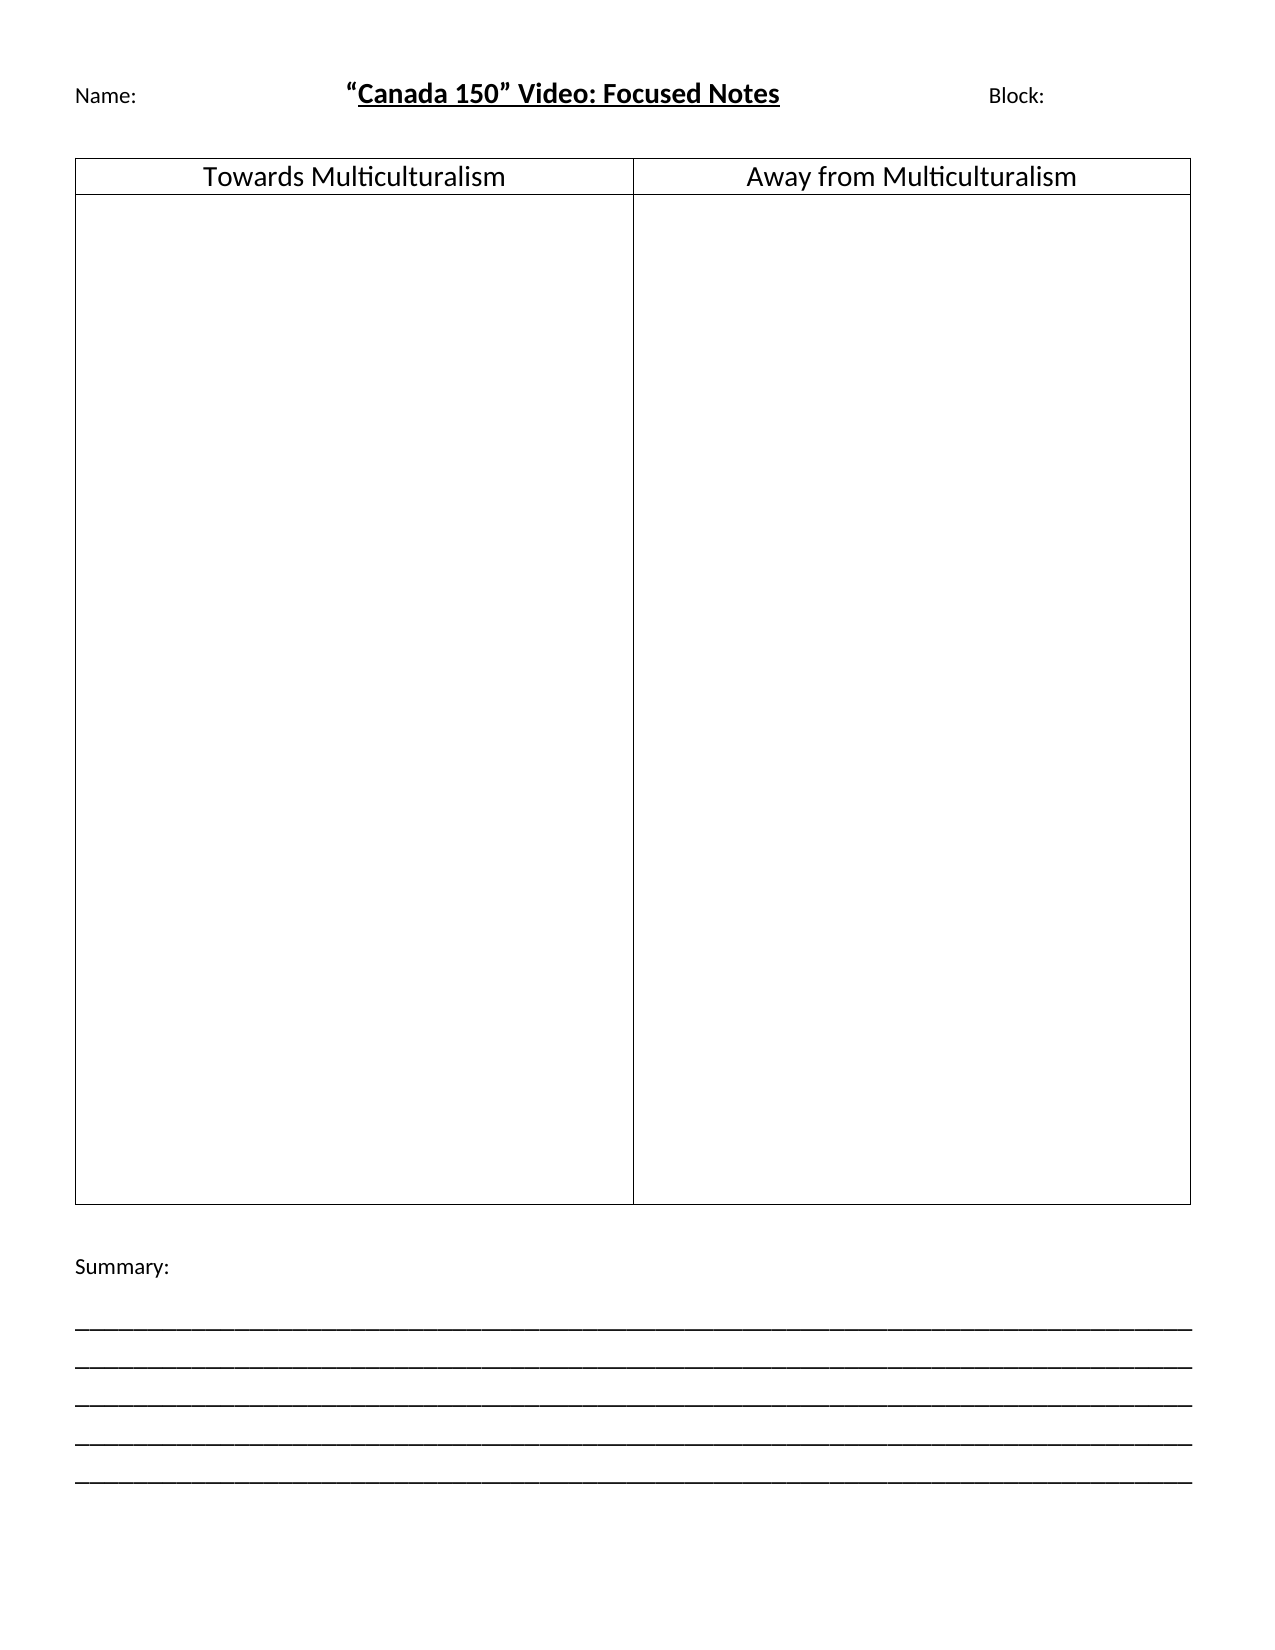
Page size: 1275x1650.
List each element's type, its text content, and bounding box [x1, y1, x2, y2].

table_header Towards Multiculturalism [76, 159, 633, 194]
table_cell [634, 195, 1190, 1204]
table_cell [76, 195, 633, 1204]
text Summary: [75, 1252, 1200, 1280]
text _________________________________________________________________________________________________________________________________________________________________________________________________________________________________________________________________________________________________________________________________________________________________________________________________ [75, 1299, 1200, 1488]
table_header Away from Multiculturalism [634, 159, 1190, 194]
